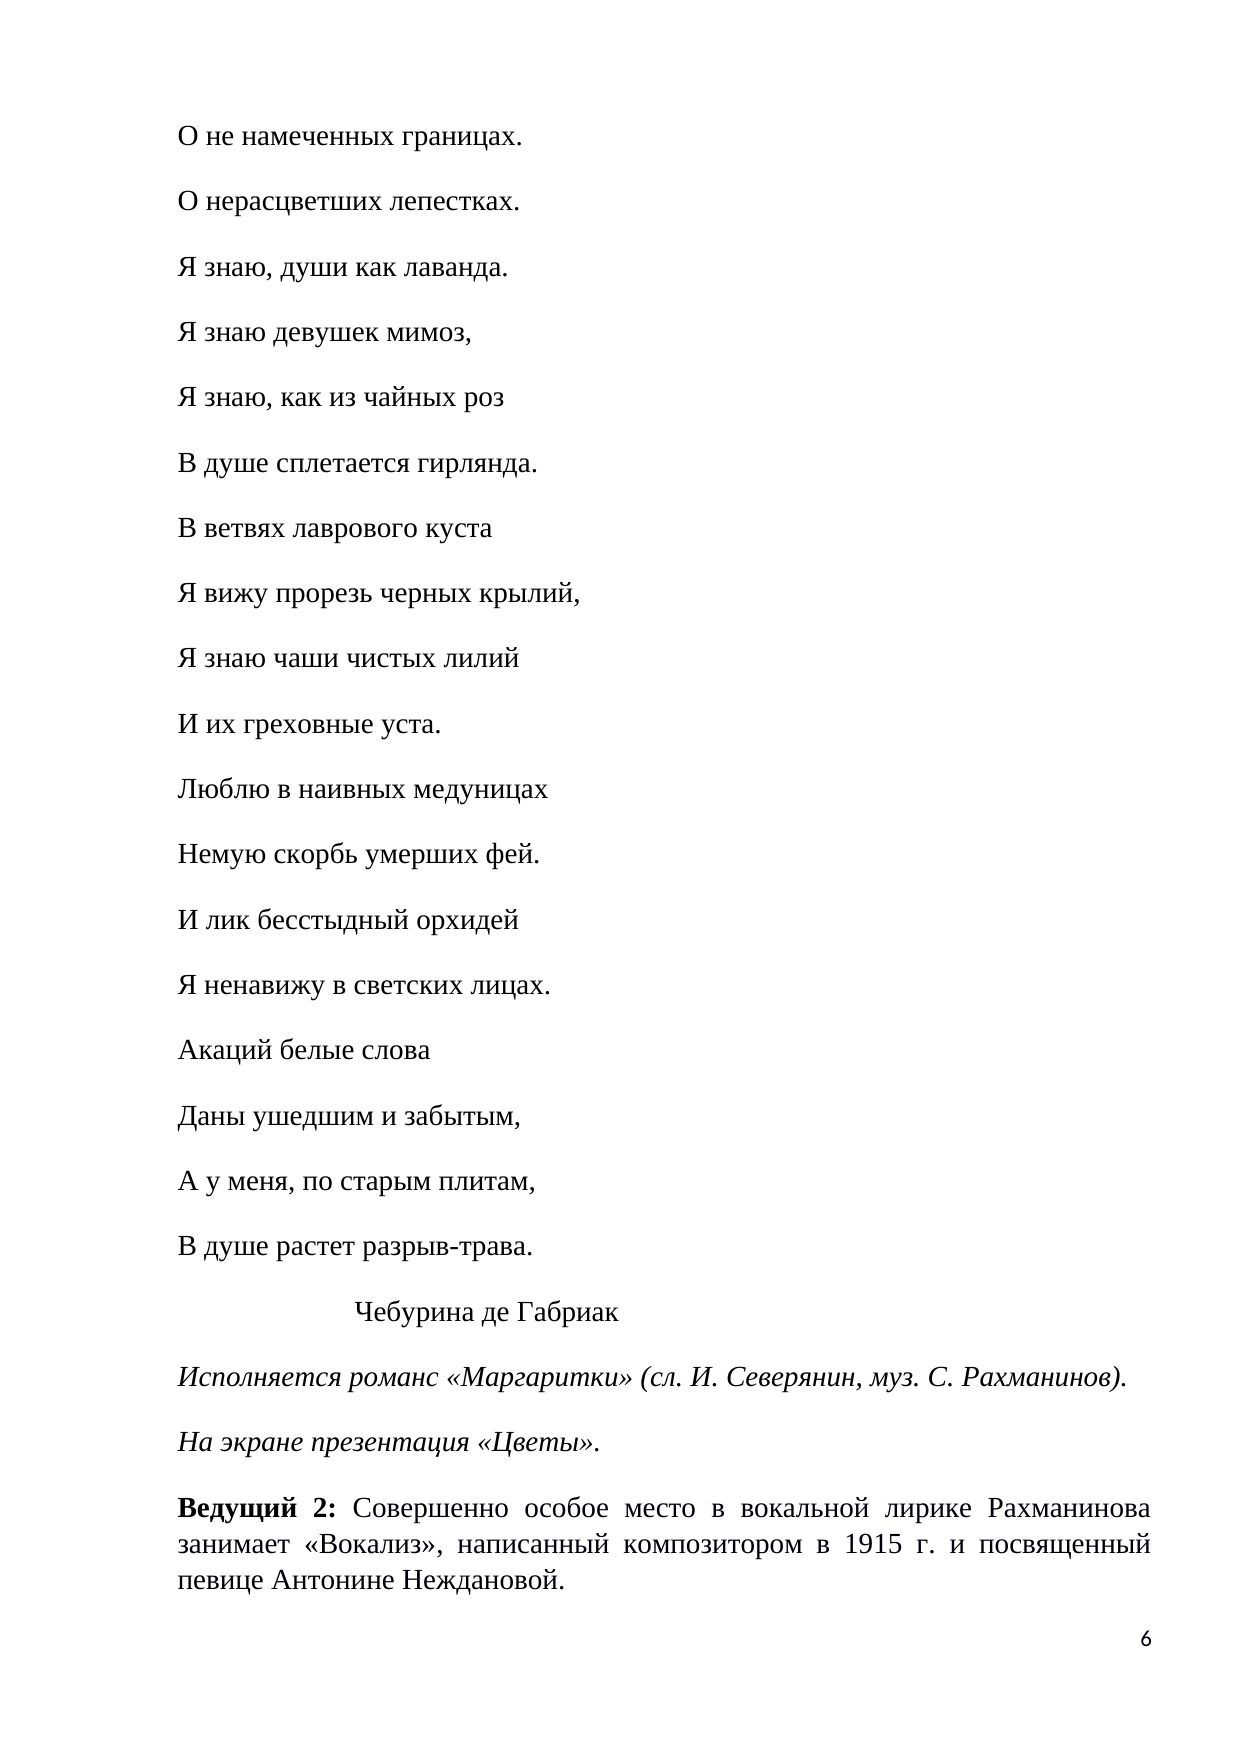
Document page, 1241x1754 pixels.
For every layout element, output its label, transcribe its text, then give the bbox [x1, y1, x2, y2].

text Я вижу прорезь черных крылий, [177, 575, 1152, 609]
text Я знаю чаши чистых лилий [177, 641, 1152, 674]
text Исполняется романс «Маргаритки» (сл. И. Северянин, муз. С. Рахманинов). [177, 1359, 1152, 1393]
text Ведущий 2: Совершенно особое место в вокальной лирике Рахманинова занимает «Вокализ», написанный композитором в 1915 г. и посвященный певице Антонине Неждановой. [177, 1490, 1152, 1596]
text А у меня, по старым плитам, [177, 1163, 1152, 1197]
text Чебурина де Габриак [177, 1294, 1152, 1327]
text И лик бесстыдный орхидей [177, 902, 1152, 935]
text В ветвях лаврового куста [177, 510, 1152, 543]
text На экране презентация «Цветы». [177, 1424, 1152, 1458]
text О нерасцветших лепестках. [177, 183, 1152, 217]
text Я ненавижу в светских лицах. [177, 967, 1152, 1001]
text И их греховные уста. [177, 706, 1152, 739]
text Я знаю, как из чайных роз [177, 379, 1152, 413]
text Я знаю девушек мимоз, [177, 314, 1152, 348]
text Даны ушедшим и забытым, [177, 1098, 1152, 1131]
text Немую скорбь умерших фей. [177, 837, 1152, 870]
text В душе сплетается гирлянда. [177, 445, 1152, 478]
text В душе растет разрыв-трава. [177, 1228, 1152, 1262]
text Люблю в наивных медуницах [177, 771, 1152, 805]
text Акаций белые слова [177, 1032, 1152, 1066]
text О не намеченных границах. [177, 118, 1152, 152]
text Я знаю, души как лаванда. [177, 249, 1152, 282]
